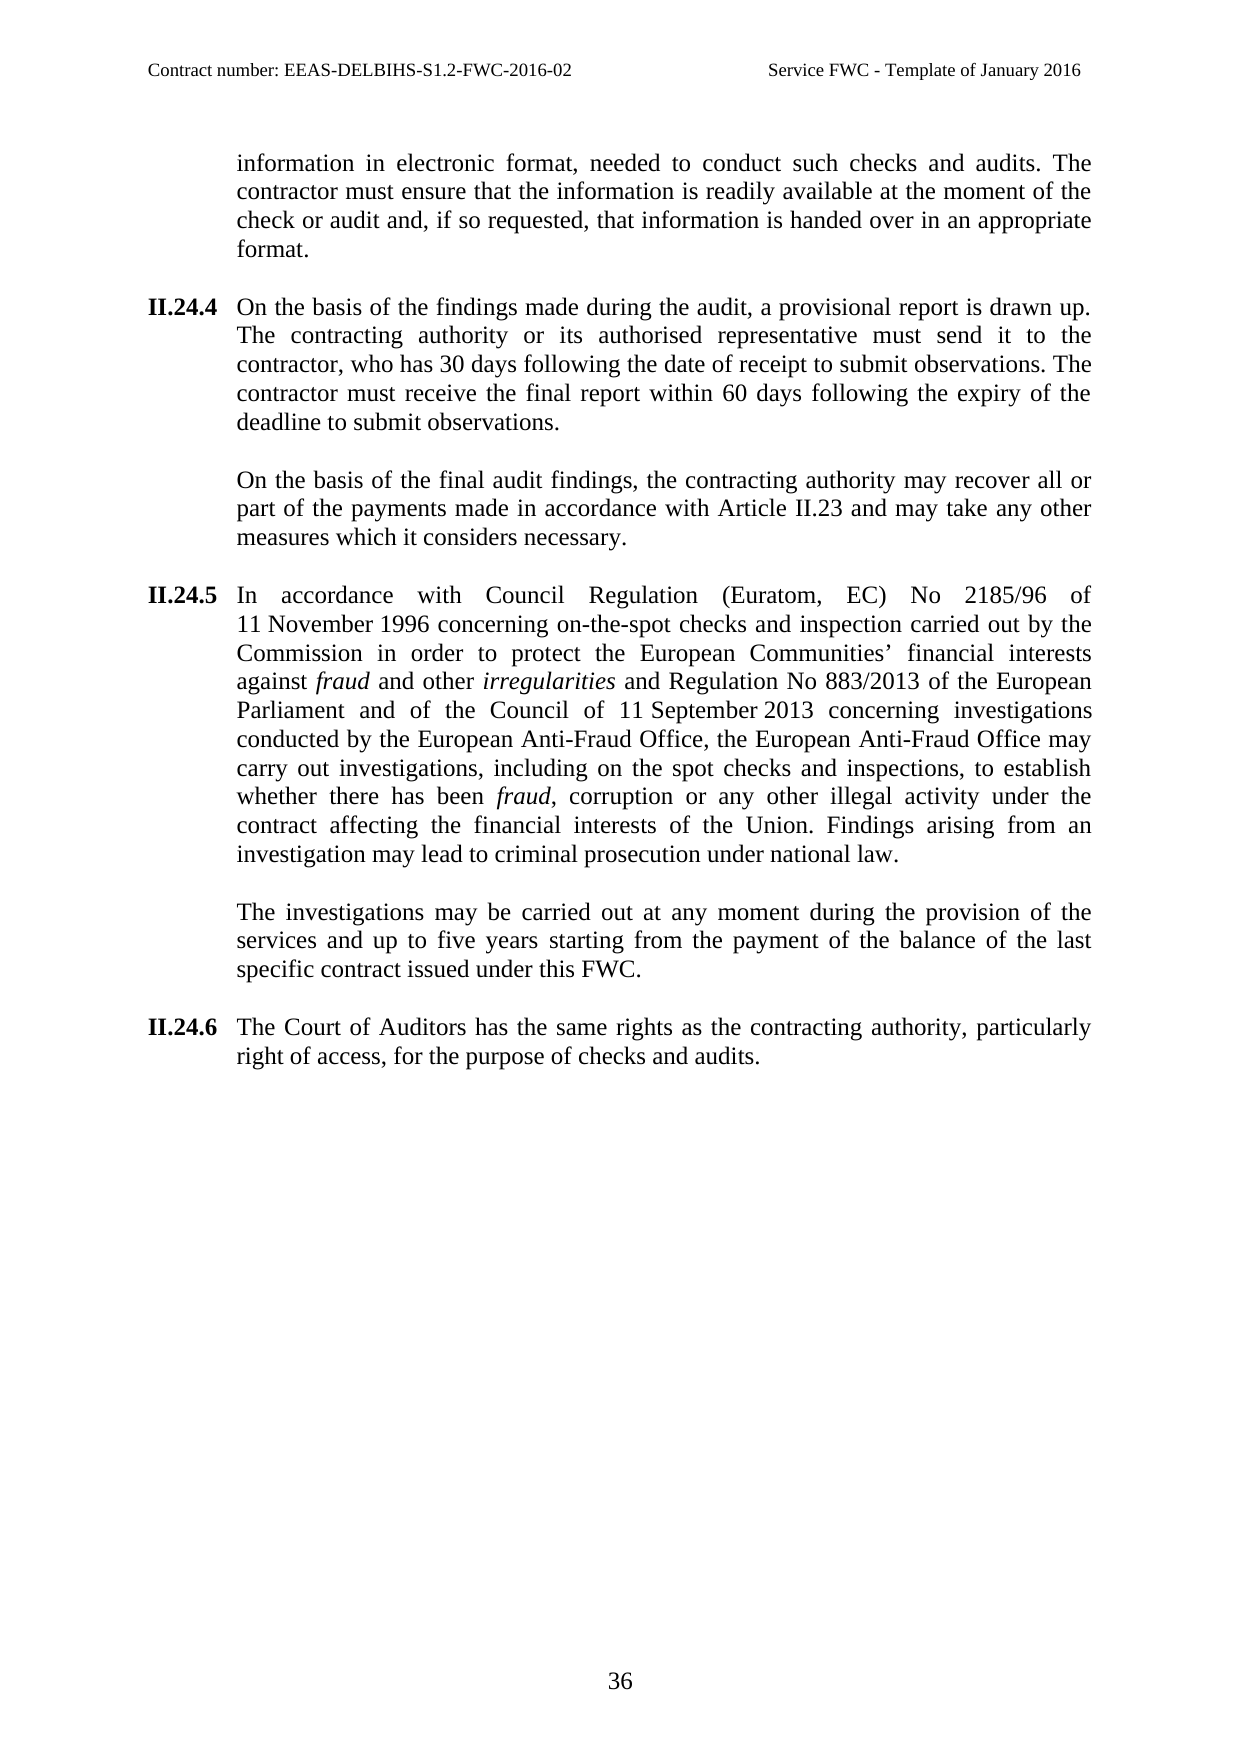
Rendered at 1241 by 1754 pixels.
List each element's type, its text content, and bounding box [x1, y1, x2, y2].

text The investigations may be carried out at any moment during the provision of the services and up to five years starting from the payment of the balance of the last specific contract issued under this FWC. [148, 897, 1092, 983]
text On the basis of the final audit findings, the contracting authority may recover all or part of the payments made in accordance with Article II.23 and may take any other measures which it considers necessary. [236, 465, 1092, 551]
text II.24.4 On the basis of the findings made during the audit, a provisional report is drawn up. The contracting authority or its authorised representative must send it to the contractor, who has 30 days following the date of receipt to submit observations. The contractor must receive the final report within 60 days following the expiry of the deadline to submit observations. [148, 292, 1092, 436]
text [148, 148, 1092, 263]
text II.24.5 In accordance with Council Regulation (Euratom, EC) No 2185/96 of 11 November 1996 concerning on-the-spot checks and inspection carried out by the Commission in order to protect the European Communities’ financial interests against fraud and other irregularities and Regulation No 883/2013 of the European Parliament and of the Council of 11 September 2013 concerning investigations conducted by the European Anti-Fraud Office, the European Anti-Fraud Office may carry out investigations, including on the spot checks and inspections, to establish whether there has been fraud, corruption or any other illegal activity under the contract affecting the financial interests of the Union. Findings arising from an investigation may lead to criminal prosecution under national law. [148, 580, 1092, 868]
text II.24.6 The Court of Auditors has the same rights as the contracting authority, particularly right of access, for the purpose of checks and audits. [148, 1012, 1092, 1070]
